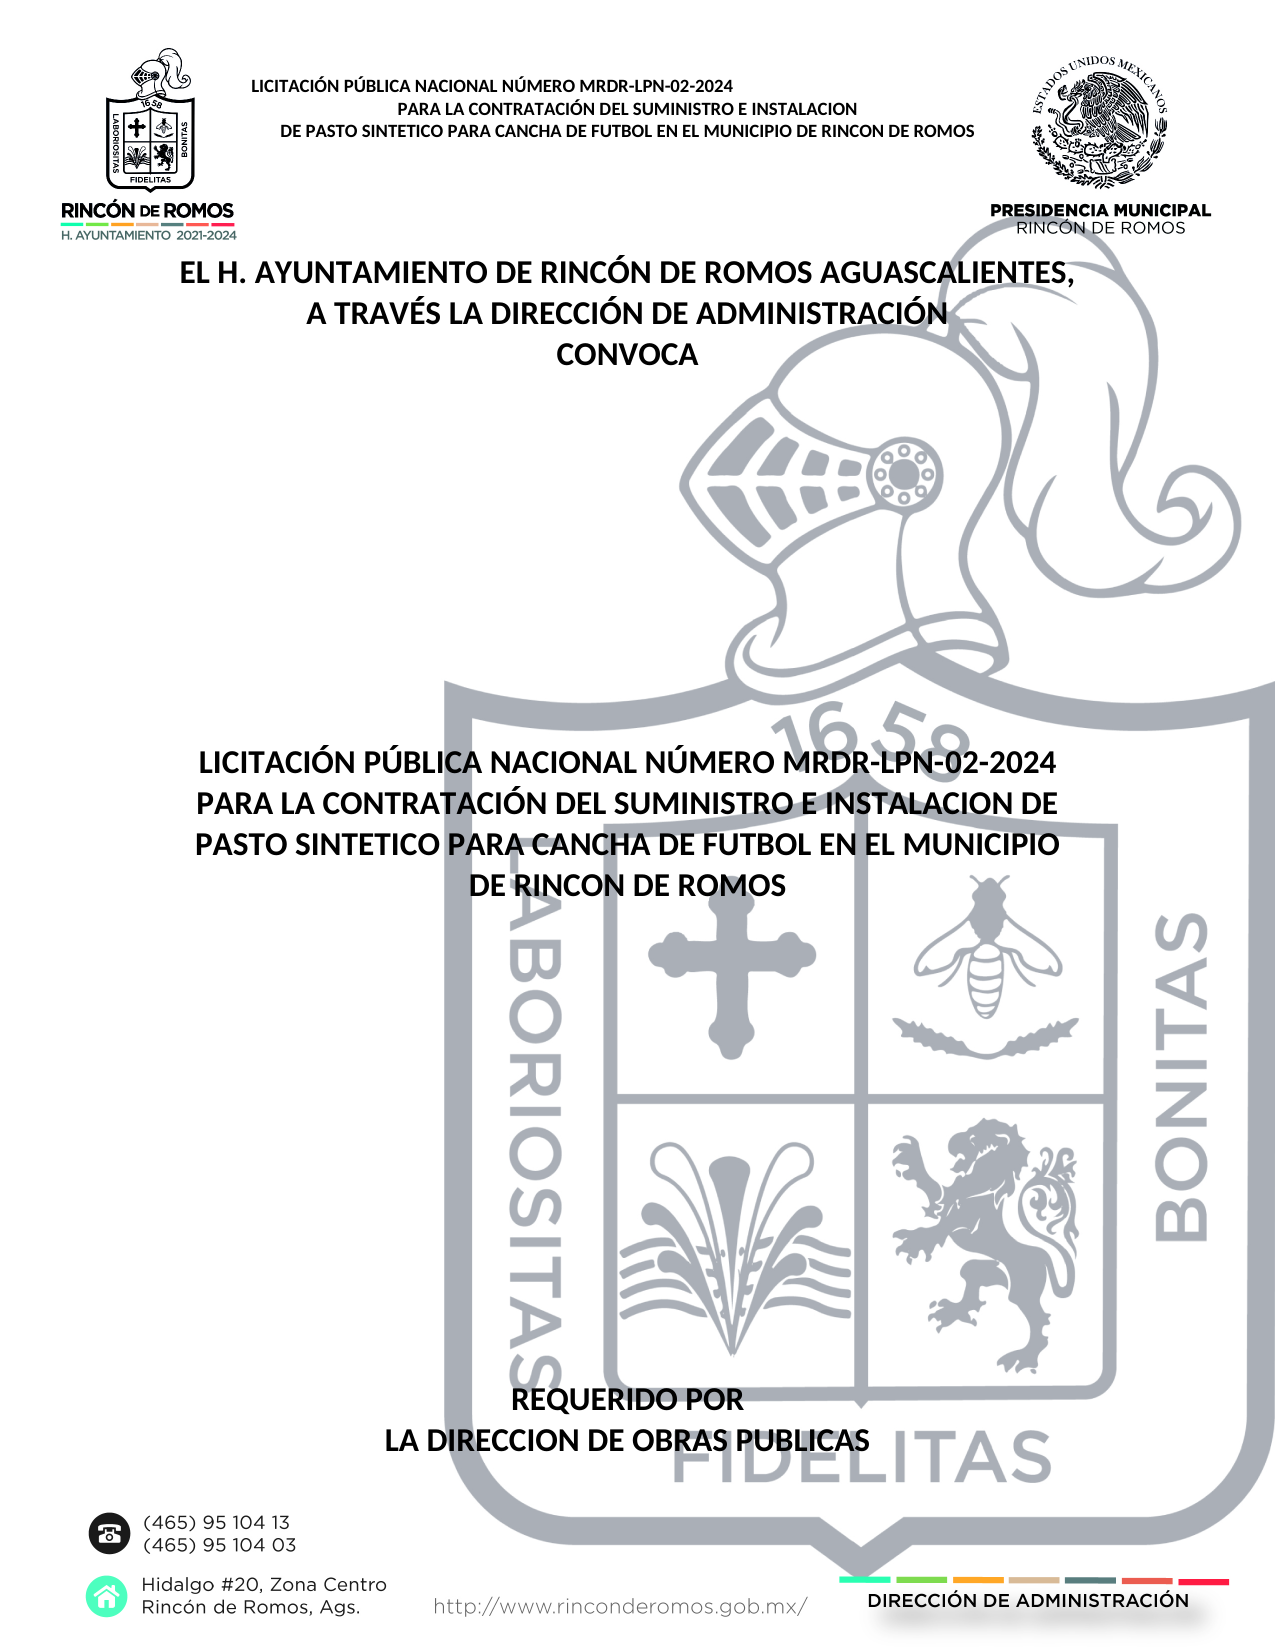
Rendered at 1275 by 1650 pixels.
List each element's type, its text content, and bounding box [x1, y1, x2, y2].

text REQUERIDO POR [177, 1378, 1078, 1418]
text CONVOCA [177, 332, 1078, 373]
picture [0, 0, 1275, 1650]
text LA DIRECCION DE OBRAS PUBLICAS [177, 1418, 1078, 1459]
text EL H. AYUNTAMIENTO DE RINCÓN DE ROMOS AGUASCALIENTES, A TRAVÉS LA DIRECCIÓN DE ADMINISTRACIÓN [177, 251, 1078, 332]
text LICITACIÓN PÚBLICA NACIONAL NÚMERO MRDR-LPN-02-2024 PARA LA CONTRATACIÓN DEL SUMINISTRO E INSTALACION DE PASTO SINTETICO PARA CANCHA DE FUTBOL EN EL MUNICIPIO DE RINCON DE ROMOS [177, 741, 1078, 904]
